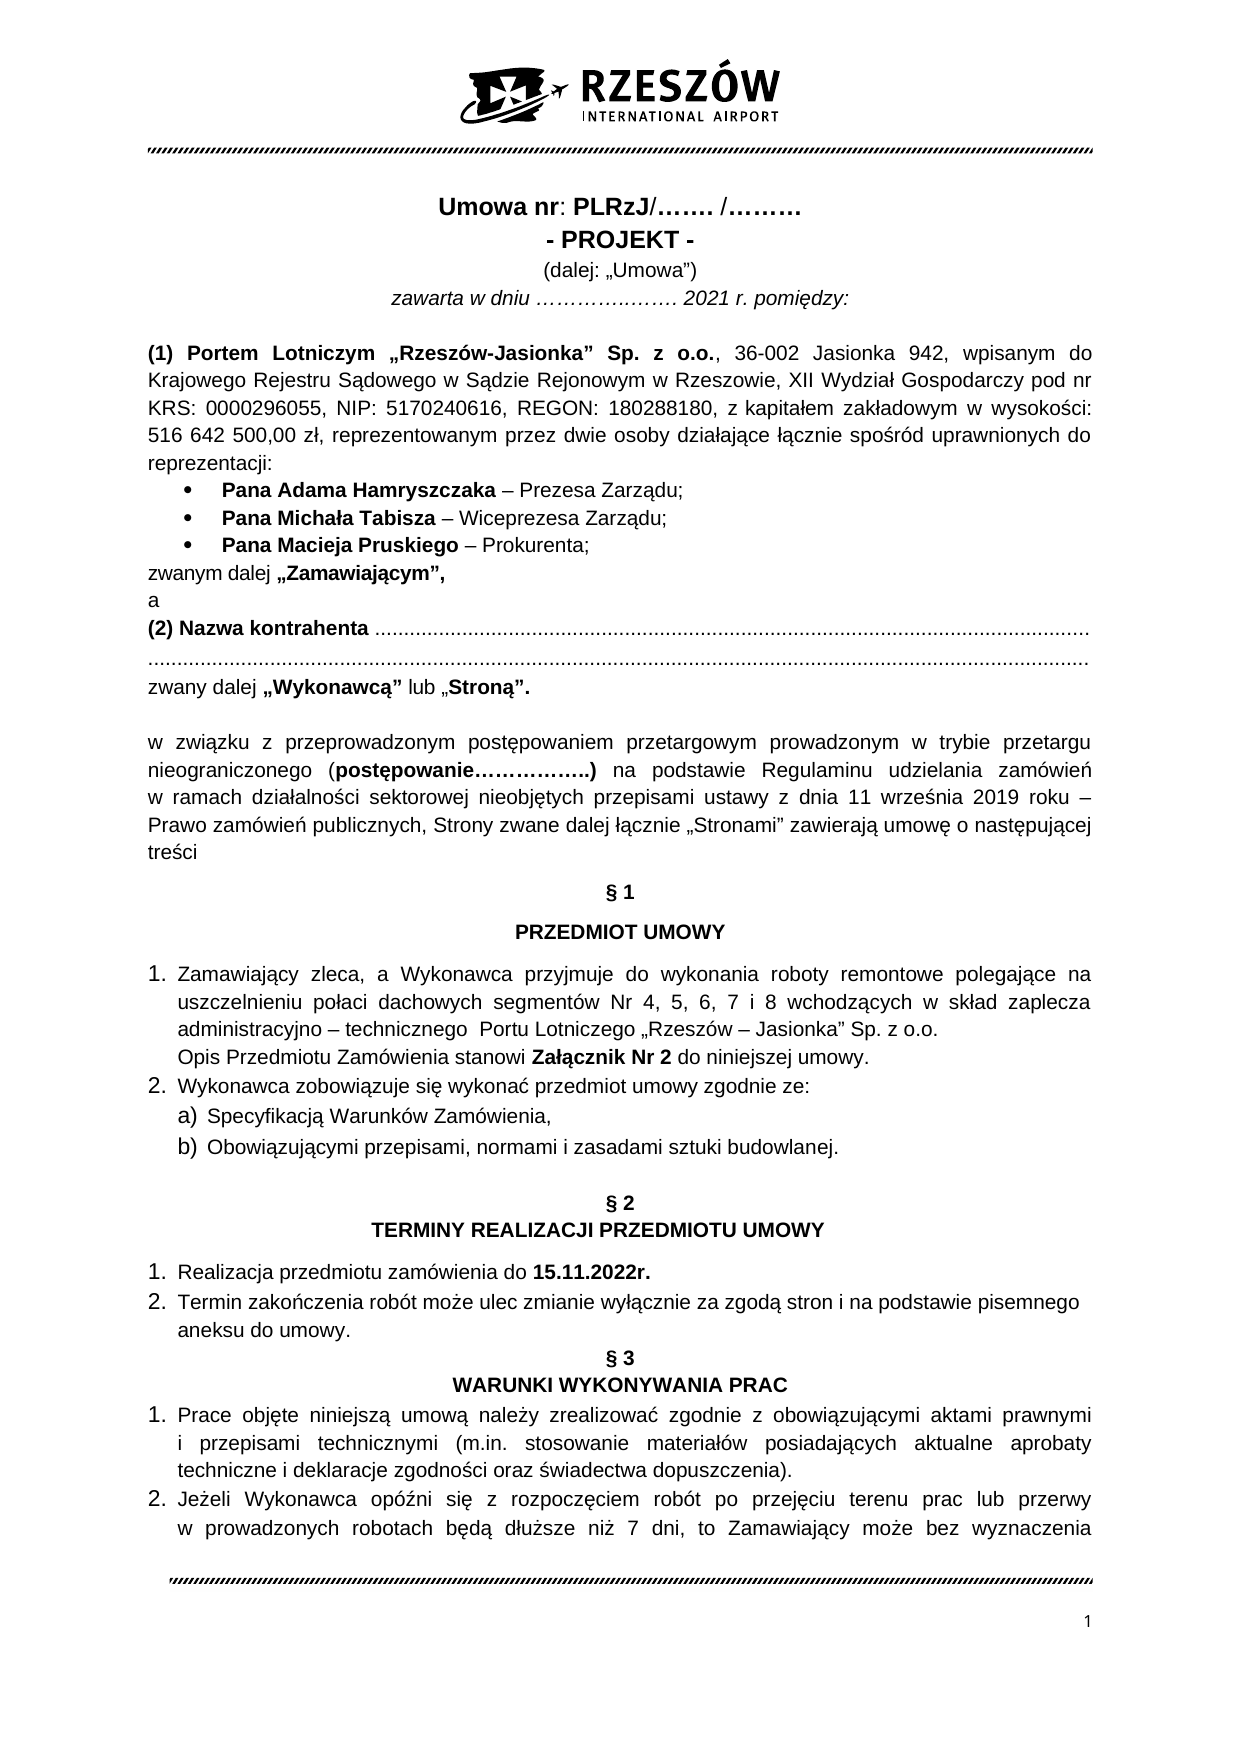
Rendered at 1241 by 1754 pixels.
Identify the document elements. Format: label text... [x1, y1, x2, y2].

text zawarta w dniu …………..……. 2021 r. pomiędzy: [148, 286, 1092, 309]
list Zamawiający zleca, a Wykonawca przyjmuje do wykonania roboty remontowe polegające na uszczelnieniu połaci dachowych segmentów Nr 4, 5, 6, 7 i 8 wchodzących w skład zaplecza administracyjno – technicznego Portu Lotniczego „Rzeszów – Jasionka” Sp. z o.o. [148, 960, 1092, 1041]
list Obowiązującymi przepisami, normami i zasadami sztuki budowlanej. [177, 1133, 1092, 1159]
text (dalej: „Umowa”) [148, 258, 1092, 282]
list Realizacja przedmiotu zamówienia do 15.11.2022r. [148, 1258, 1092, 1284]
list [148, 1485, 1092, 1539]
text zwanym dalej „Zamawiającym”, [148, 561, 1092, 585]
text - PROJEKT - [148, 225, 1092, 254]
text § 3 [148, 1346, 1092, 1369]
text zwany dalej „Wykonawcą” lub „Stroną”. [148, 675, 1092, 699]
text (2) Nazwa kontrahenta [148, 616, 1092, 640]
list Pana Michała Tabisza – Wiceprezesa Zarządu; [184, 506, 1092, 530]
list Pana Macieja Pruskiego – Prokurenta; [184, 533, 1092, 557]
list Wykonawca zobowiązuje się wykonać przedmiot umowy zgodnie ze: [148, 1072, 1092, 1099]
list Specyfikacją Warunków Zamówienia, [177, 1102, 1092, 1129]
list Prace objęte niniejszą umową należy zrealizować zgodnie z obowiązującymi aktami prawnymi i przepisami technicznymi (m.in. stosowanie materiałów posiadających aktualne aprobaty techniczne i deklaracje zgodności oraz świadectwa dopuszczenia). [148, 1401, 1092, 1482]
text Umowa nr: PLRzJ/……. /……… [148, 192, 1092, 221]
text § 1 [148, 880, 1092, 904]
list Termin zakończenia robót może ulec zmianie wyłącznie za zgodą stron i na podstawie pisemnego aneksu do umowy. [148, 1288, 1092, 1342]
text TERMINY REALIZACJI PRZEDMIOTU UMOWY [103, 1218, 1092, 1242]
text § 2 [148, 1190, 1092, 1214]
text WARUNKI WYKONYWANIA PRAC [148, 1373, 1092, 1397]
text PRZEDMIOT UMOWY [148, 920, 1092, 944]
text (1) Portem Lotniczym „Rzeszów-Jasionka” Sp. z o.o., 36-002 Jasionka 942, wpisanym do Krajowego Rejestru Sądowego w Sądzie Rejonowym w Rzeszowie, XII Wydział Gospodarczy pod nr KRS: 0000296055, NIP: 5170240616, REGON: 180288180, z kapitałem zakładowym w wysokości: 516 642 500,00 zł, reprezentowanym przez dwie osoby działające łącznie spośród uprawnionych do reprezentacji: [148, 341, 1092, 474]
list Pana Adama Hamryszczaka – Prezesa Zarządu; [184, 478, 1092, 502]
list Opis Przedmiotu Zamówienia stanowi Załącznik Nr 2 do niniejszej umowy. [177, 1045, 1092, 1069]
text w związku z przeprowadzonym postępowaniem przetargowym prowadzonym w trybie przetargu nieograniczonego (postępowanie……………..) na podstawie Regulaminu udzielania zamówień w ramach działalności sektorowej nieobjętych przepisami ustawy z dnia 11 września 2019 roku – Prawo zamówień publicznych, Strony zwane dalej łącznie „Stronami” zawierają umowę o następującej treści [148, 730, 1092, 864]
text a [148, 588, 1092, 612]
